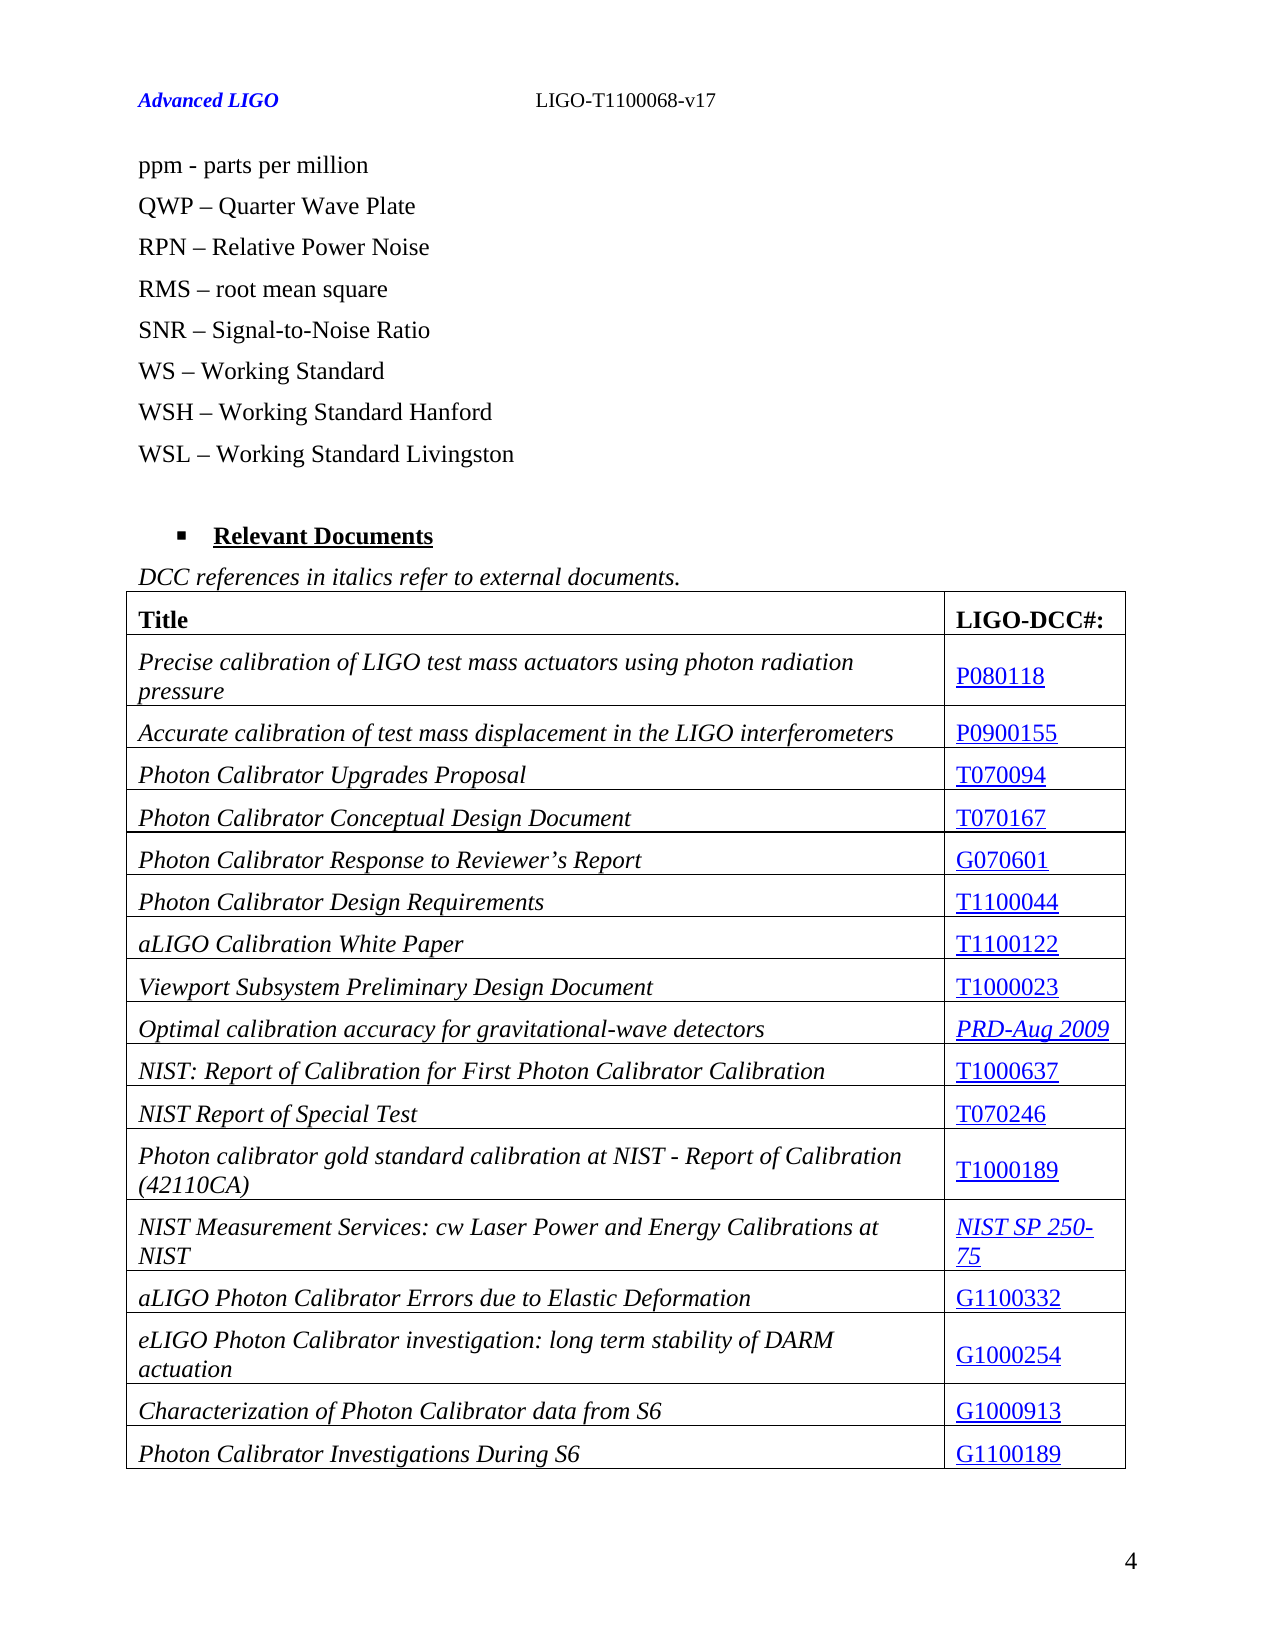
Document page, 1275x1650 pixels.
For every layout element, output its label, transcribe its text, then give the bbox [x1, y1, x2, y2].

text RMS – root mean square [138, 274, 1137, 302]
table_cell G1000913 [945, 1384, 1125, 1425]
table_cell T1000023 [945, 959, 1125, 1001]
table_cell G1100332 [945, 1271, 1125, 1312]
table_cell PRD-Aug 2009 [945, 1002, 1125, 1043]
table_cell Photon Calibrator Response to Reviewer’s Report [127, 833, 944, 874]
table_cell NIST: Report of Calibration for First Photon Calibrator Calibration [127, 1044, 944, 1085]
table_cell P080118 [945, 635, 1125, 704]
table_cell aLIGO Calibration White Paper [127, 917, 944, 958]
table_header LIGO-DCC#: [945, 592, 1125, 633]
table_cell NIST Measurement Services: cw Laser Power and Energy Calibrations at NIST [127, 1200, 944, 1269]
table_cell P0900155 [945, 706, 1125, 747]
table_cell Photon Calibrator Conceptual Design Document [127, 790, 944, 831]
table_cell Photon Calibrator Design Requirements [127, 875, 944, 916]
table_header Title [127, 592, 944, 633]
table_cell Characterization of Photon Calibrator data from S6 [127, 1384, 944, 1425]
table_cell T1100122 [945, 917, 1125, 958]
table_cell G1000254 [945, 1313, 1125, 1383]
table_cell T070246 [945, 1086, 1125, 1127]
text RPN – Relative Power Noise [138, 232, 1137, 261]
table_cell Optimal calibration accuracy for gravitational-wave detectors [127, 1002, 944, 1043]
table_cell T070167 [945, 790, 1125, 831]
list Relevant Documents [176, 521, 1137, 550]
table_cell T070094 [945, 748, 1125, 789]
text WSH – Working Standard Hanford [138, 397, 1137, 426]
table_cell G070601 [945, 833, 1125, 874]
text DCC references in italics refer to external documents. [138, 562, 1137, 591]
text ppm - parts per million [138, 150, 1137, 179]
text QWP – Quarter Wave Plate [138, 191, 1137, 220]
table_cell Photon Calibrator Upgrades Proposal [127, 748, 944, 789]
table_cell aLIGO Photon Calibrator Errors due to Elastic Deformation [127, 1271, 944, 1312]
text WS – Working Standard [138, 356, 1137, 385]
table_cell Viewport Subsystem Preliminary Design Document [127, 959, 944, 1001]
table_cell T1100044 [945, 875, 1125, 916]
table_cell NIST SP 250-75 [945, 1200, 1125, 1269]
table_cell Accurate calibration of test mass displacement in the LIGO interferometers [127, 706, 944, 747]
table_cell T1000189 [945, 1129, 1125, 1198]
table_cell T1000637 [945, 1044, 1125, 1085]
table_cell G1100189 [945, 1426, 1125, 1467]
table_cell Precise calibration of LIGO test mass actuators using photon radiation pressure [127, 635, 944, 704]
text SNR – Signal-to-Noise Ratio [138, 315, 1137, 344]
table_cell NIST Report of Special Test [127, 1086, 944, 1127]
text WSL – Working Standard Livingston [138, 439, 1137, 467]
table_cell Photon calibrator gold standard calibration at NIST - Report of Calibration (42110CA) [127, 1129, 944, 1198]
table_cell Photon Calibrator Investigations During S6 [127, 1426, 944, 1467]
table_cell eLIGO Photon Calibrator investigation: long term stability of DARM actuation [127, 1313, 944, 1383]
